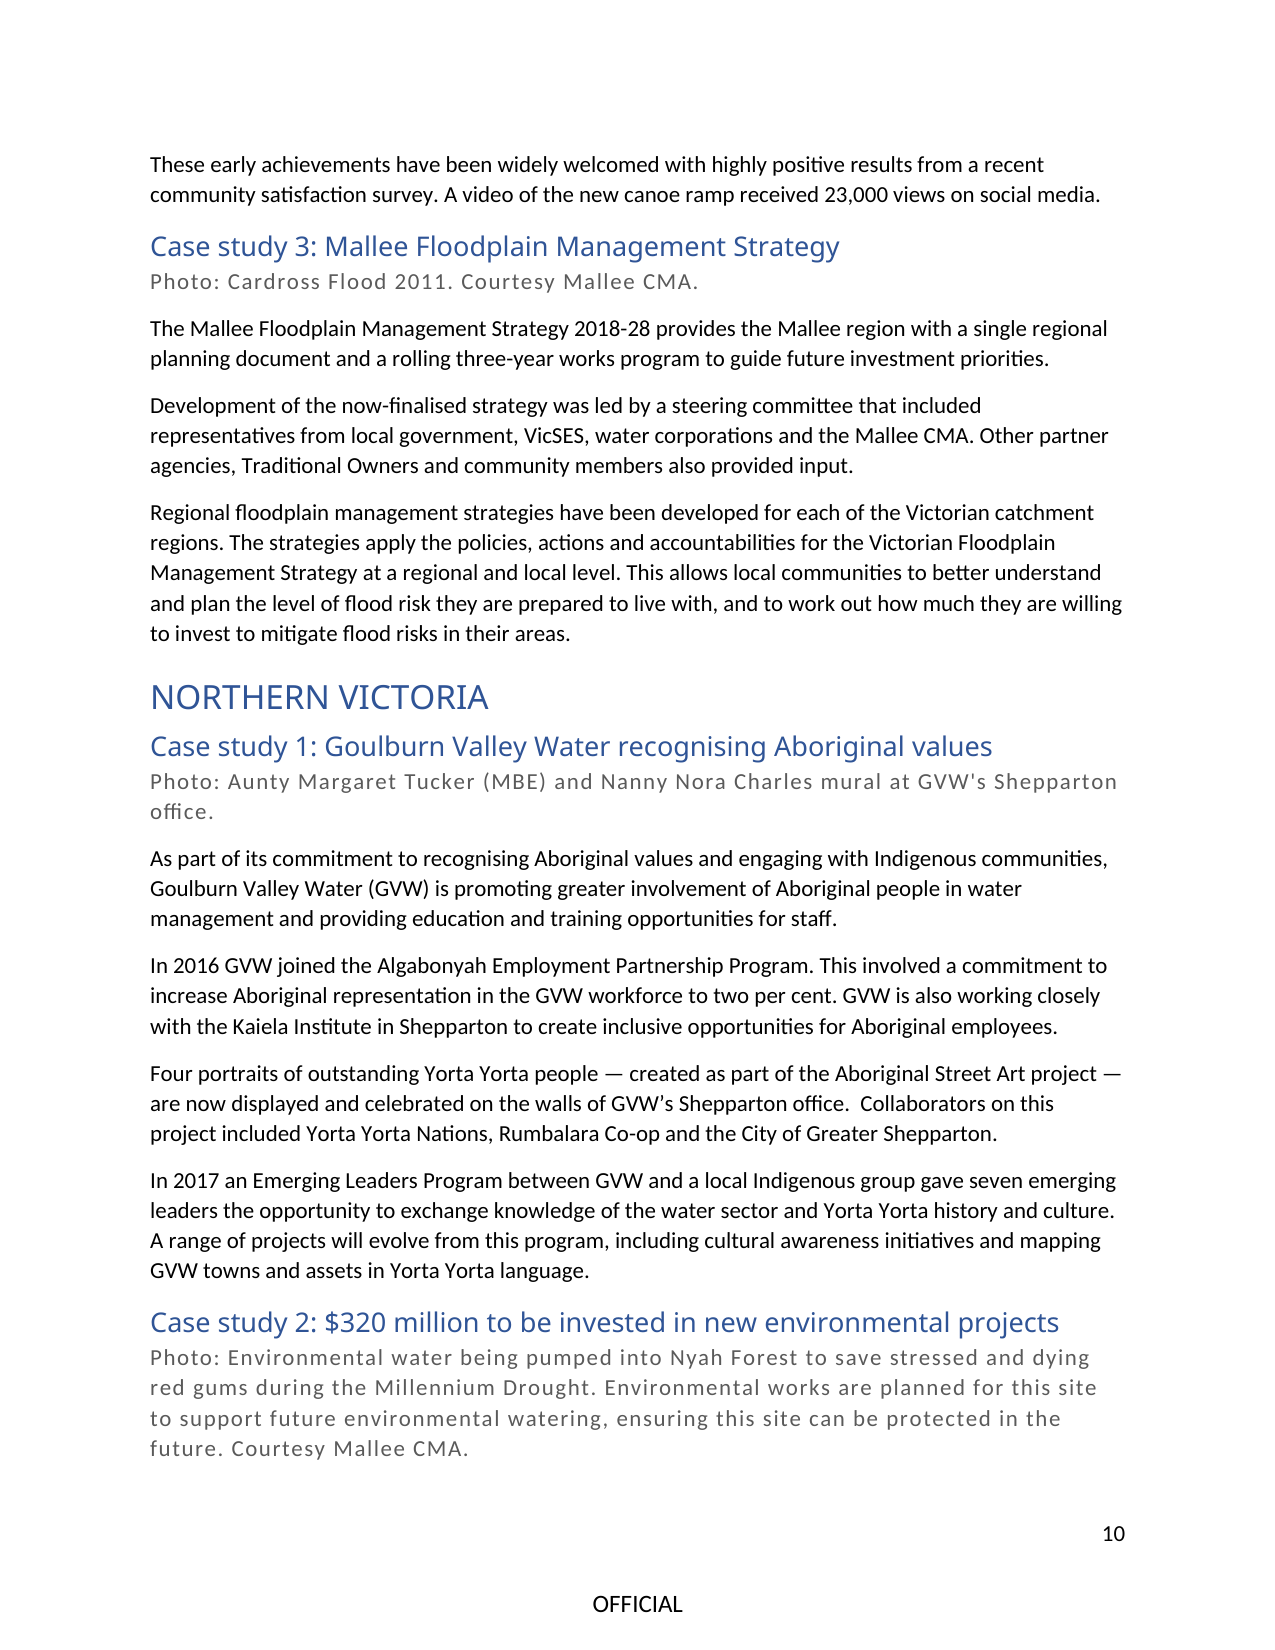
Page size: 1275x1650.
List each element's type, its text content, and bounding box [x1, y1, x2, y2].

subtitle Case study 1: Goulburn Valley Water recognising Aboriginal values [150, 727, 1125, 764]
subtitle Photo: Aunty Margaret Tucker (MBE) and Nanny Nora Charles mural at GVW's Shepparton office. [150, 767, 1125, 825]
text The Mallee Floodplain Management Strategy 2018-28 provides the Mallee region with a single regional planning document and a rolling three-year works program to guide future investment priorities. [150, 314, 1125, 372]
text Development of the now-finalised strategy was led by a steering committee that included representatives from local government, VicSES, water corporations and the Mallee CMA. Other partner agencies, Traditional Owners and community members also provided input. [150, 391, 1125, 479]
text As part of its commitment to recognising Aboriginal values and engaging with Indigenous communities, Goulburn Valley Water (GVW) is promoting greater involvement of Aboriginal people in water management and providing education and training opportunities for staff. [150, 844, 1125, 933]
text Four portraits of outstanding Yorta Yorta people — created as part of the Aboriginal Street Art project — are now displayed and celebrated on the walls of GVW’s Shepparton office. Collaborators on this project included Yorta Yorta Nations, Rumbalara Co-op and the City of Greater Shepparton. [150, 1059, 1125, 1147]
subtitle Case study 3: Mallee Floodplain Management Strategy [150, 227, 1125, 264]
text Regional floodplain management strategies have been developed for each of the Victorian catchment regions. The strategies apply the policies, actions and accountabilities for the Victorian Floodplain Management Strategy at a regional and local level. This allows local communities to better understand and plan the level of flood risk they are prepared to live with, and to work out how much they are willing to invest to mitigate flood risks in their areas. [150, 498, 1125, 647]
subtitle Photo: Environmental water being pumped into Nyah Forest to save stressed and dying red gums during the Millennium Drought. Environmental works are planned for this site to support future environmental watering, ensuring this site can be protected in the future. Courtesy Mallee CMA. [150, 1343, 1125, 1462]
text In 2017 an Emerging Leaders Program between GVW and a local Indigenous group gave seven emerging leaders the opportunity to exchange knowledge of the water sector and Yorta Yorta history and culture. A range of projects will evolve from this program, including cultural awareness initiatives and mapping GVW towns and assets in Yorta Yorta language. [150, 1166, 1125, 1285]
subtitle NORTHERN VICTORIA [150, 674, 1125, 719]
text In 2016 GVW joined the Algabonyah Employment Partnership Program. This involved a commitment to increase Aboriginal representation in the GVW workforce to two per cent. GVW is also working closely with the Kaiela Institute in Shepparton to create inclusive opportunities for Aboriginal employees. [150, 951, 1125, 1040]
subtitle Photo: Cardross Flood 2011. Courtesy Mallee CMA. [150, 267, 1125, 295]
subtitle Case study 2: $320 million to be invested in new environmental projects [150, 1303, 1125, 1340]
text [150, 150, 1125, 208]
